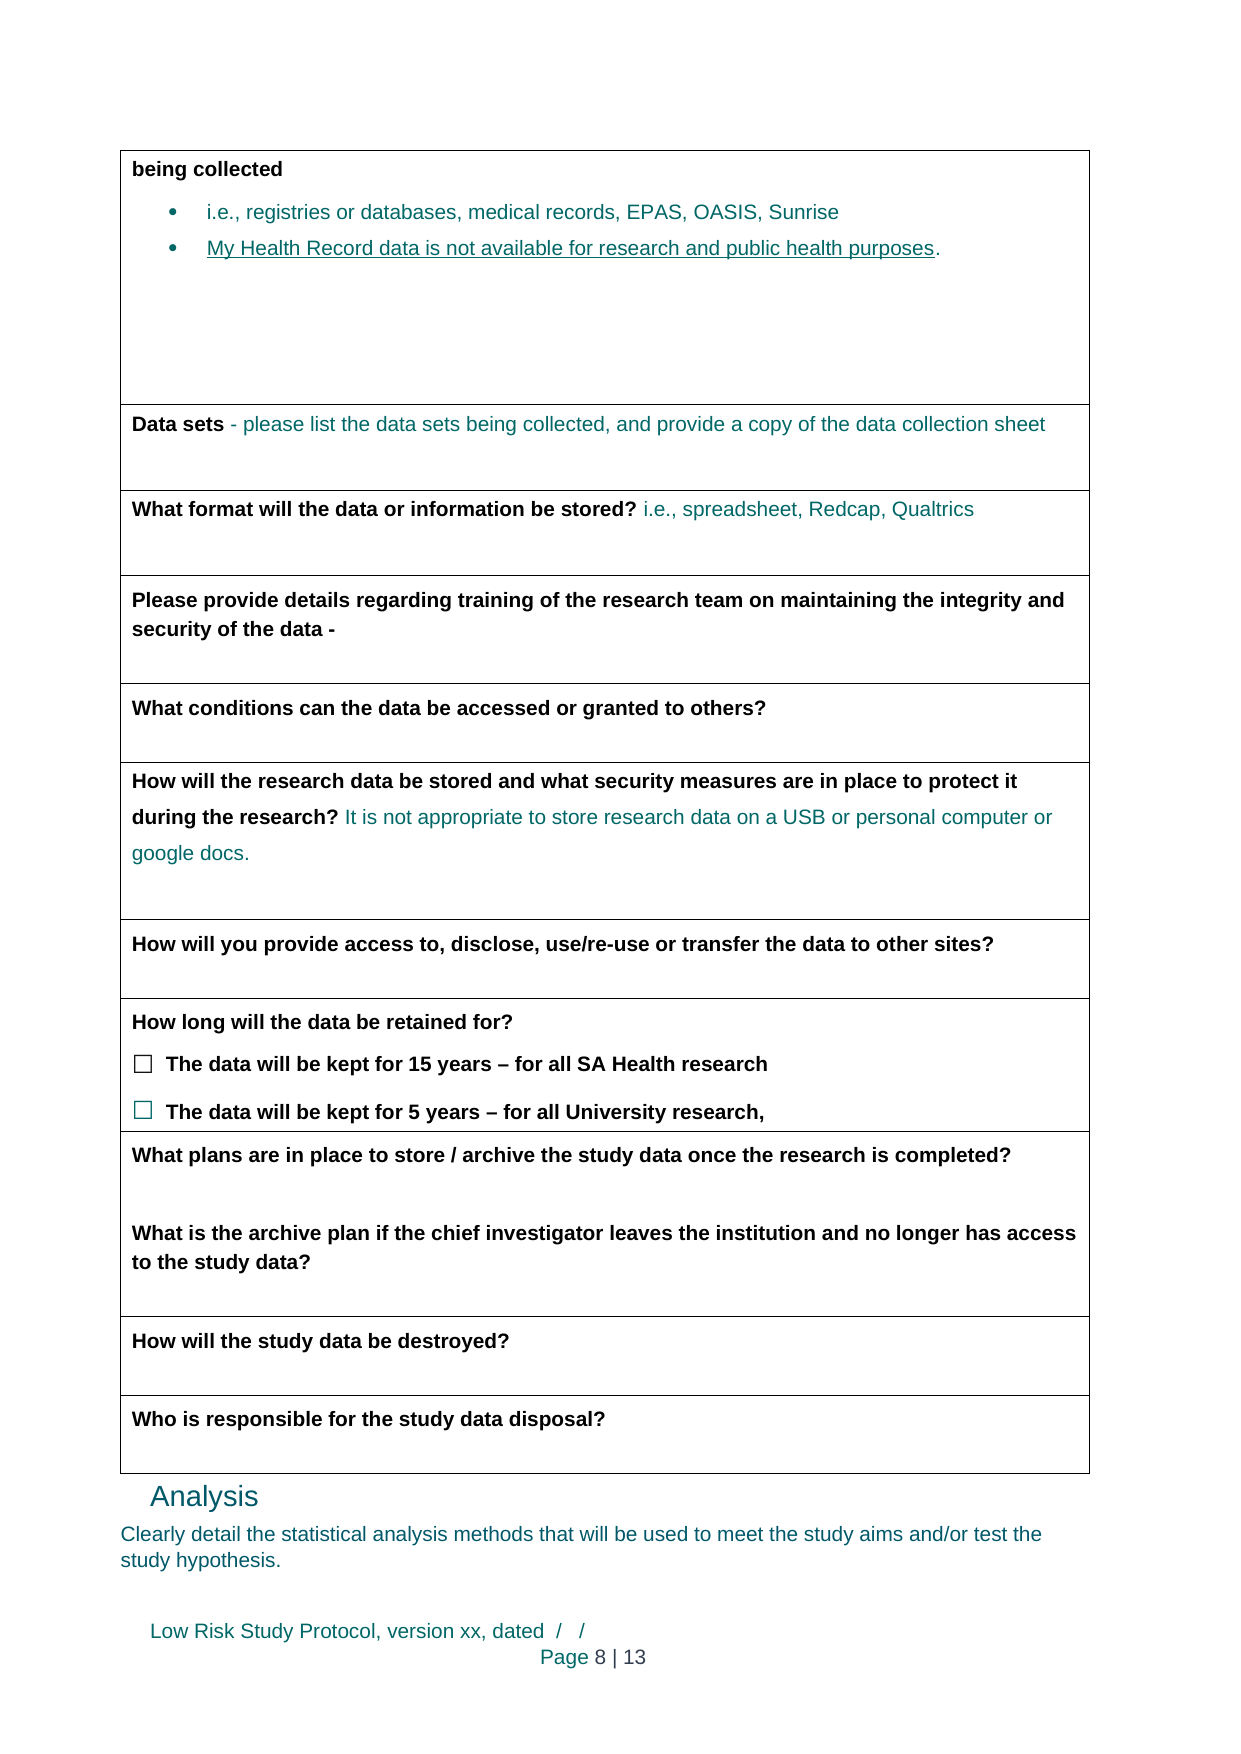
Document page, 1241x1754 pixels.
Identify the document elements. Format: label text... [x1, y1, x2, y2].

table_cell Please provide details regarding training of the research team on maintaining the integrity and security of the data - [121, 576, 1089, 683]
table_cell Data sets - please list the data sets being collected, and provide a copy of the data collection sheet [121, 405, 1089, 490]
table_cell Who is responsible for the study data disposal? [121, 1396, 1089, 1473]
table_cell What format will the data or information be stored? i.e., spreadsheet, Redcap, Qualtrics [121, 491, 1089, 575]
table_cell How will the research data be stored and what security measures are in place to protect it during the research? It is not appropriate to store research data on a USB or personal computer or google docs. [121, 763, 1089, 919]
text Clearly detail the statistical analysis methods that will be used to meet the study aims and/or test the study hypothesis. [120, 1522, 1090, 1571]
table_cell What plans are in place to store / archive the study data once the research is completed? What is the archive plan if the chief investigator leaves the institution and no longer has access to the study data? [121, 1132, 1089, 1316]
table_cell How will you provide access to, disclose, use/re-use or transfer the data to other sites? [121, 920, 1089, 997]
subtitle Analysis [150, 1478, 1090, 1512]
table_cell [121, 151, 1089, 404]
table_cell How long will the data be retained for? The data will be kept for 15 years – for all SA Health research The data will be kept for 5 years – for all University research, [121, 999, 1089, 1131]
table_cell What conditions can the data be accessed or granted to others? [121, 684, 1089, 762]
table_cell How will the study data be destroyed? [121, 1317, 1089, 1395]
